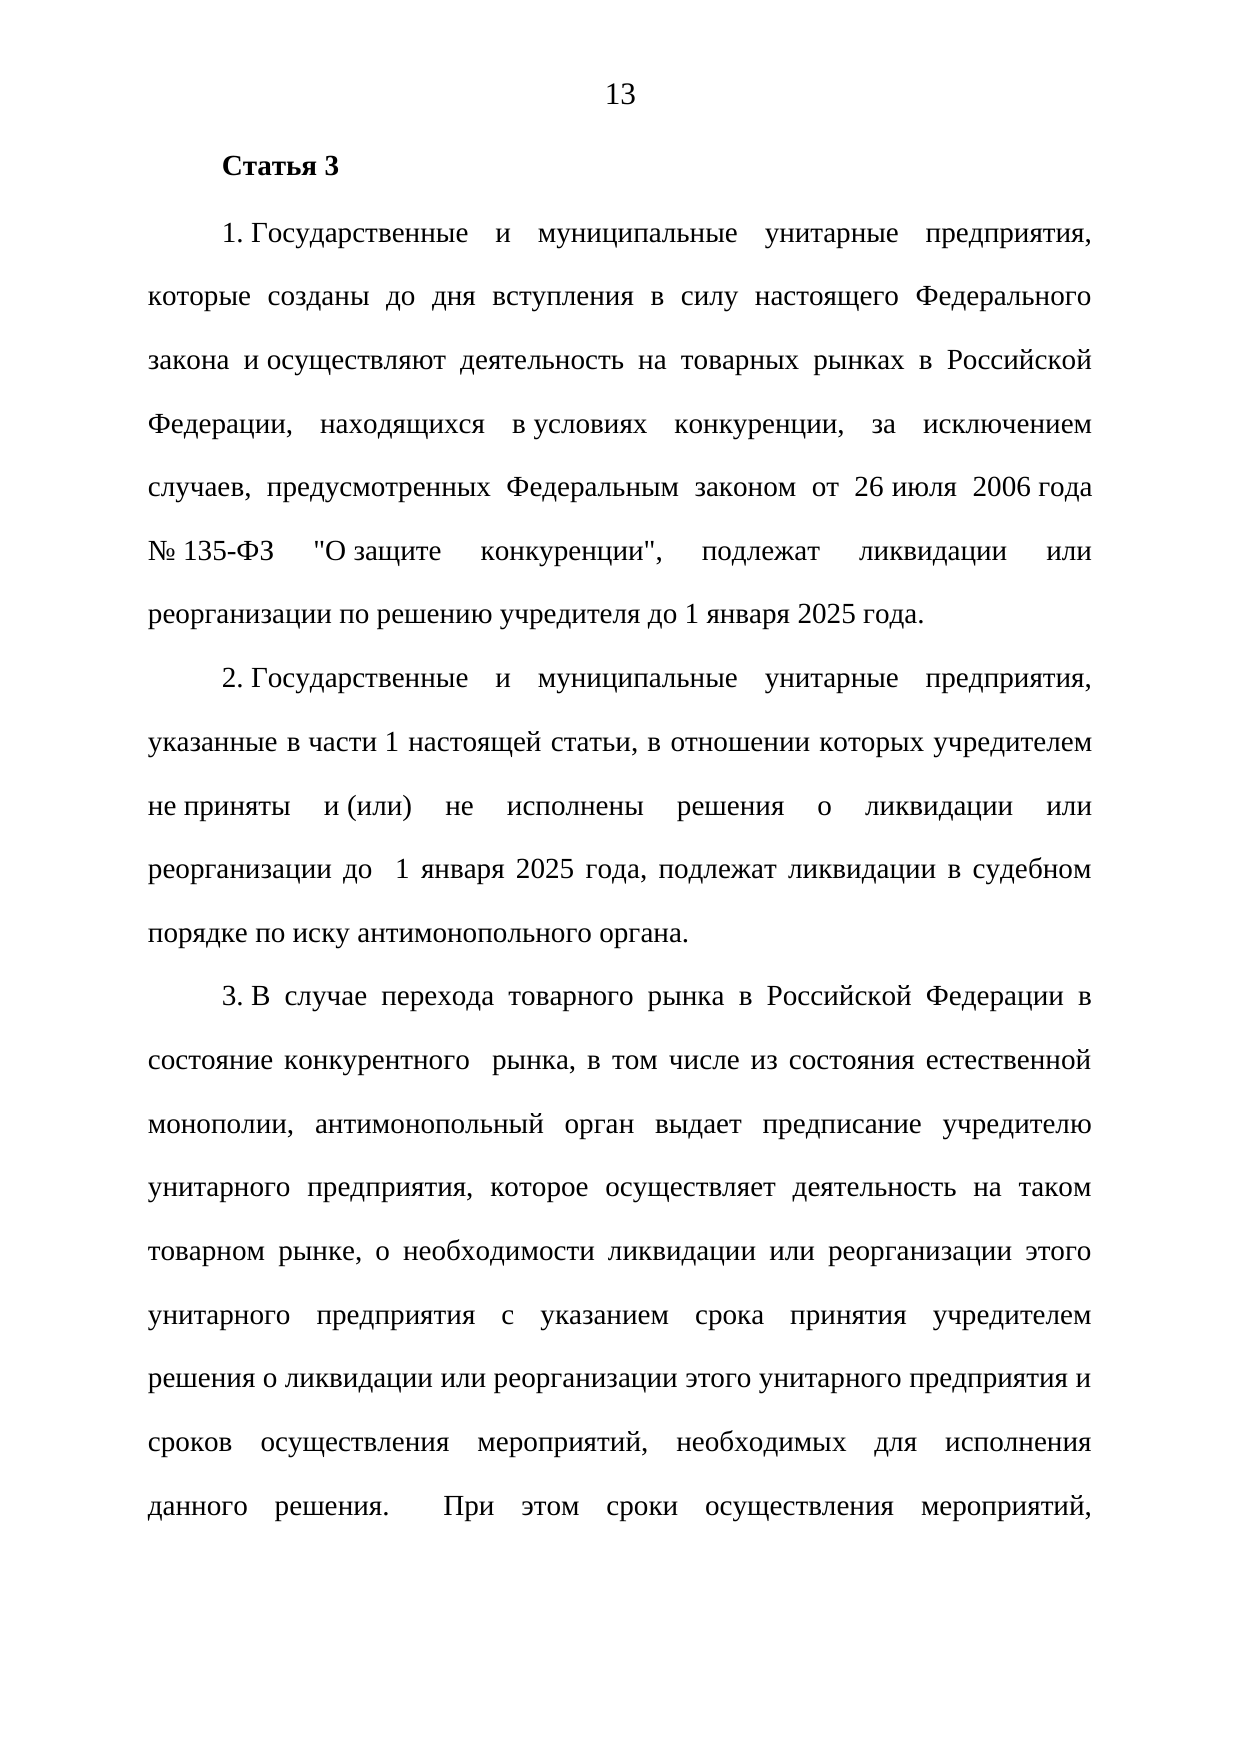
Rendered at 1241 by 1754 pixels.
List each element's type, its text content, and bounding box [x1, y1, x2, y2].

text 1. Государственные и муниципальные унитарные предприятия, которые созданы до дня вступления в силу настоящего Федерального закона и осуществляют деятельность на товарных рынках в Российской Федерации, находящихся в условиях конкуренции, за исключением случаев, предусмотренных Федеральным законом от 26 июля 2006 года № 135-ФЗ "О защите конкуренции", подлежат ликвидации или реорганизации по решению учредителя до 1 января 2025 года. [148, 215, 1092, 630]
text 2. Государственные и муниципальные унитарные предприятия, указанные в части 1 настоящей статьи, в отношении которых учредителем не приняты и (или) не исполнены решения о ликвидации или реорганизации до 1 января 2025 года, подлежат ликвидации в судебном порядке по иску антимонопольного органа. [148, 660, 1092, 948]
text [148, 978, 1092, 1521]
text Статья 3 [148, 148, 1092, 181]
